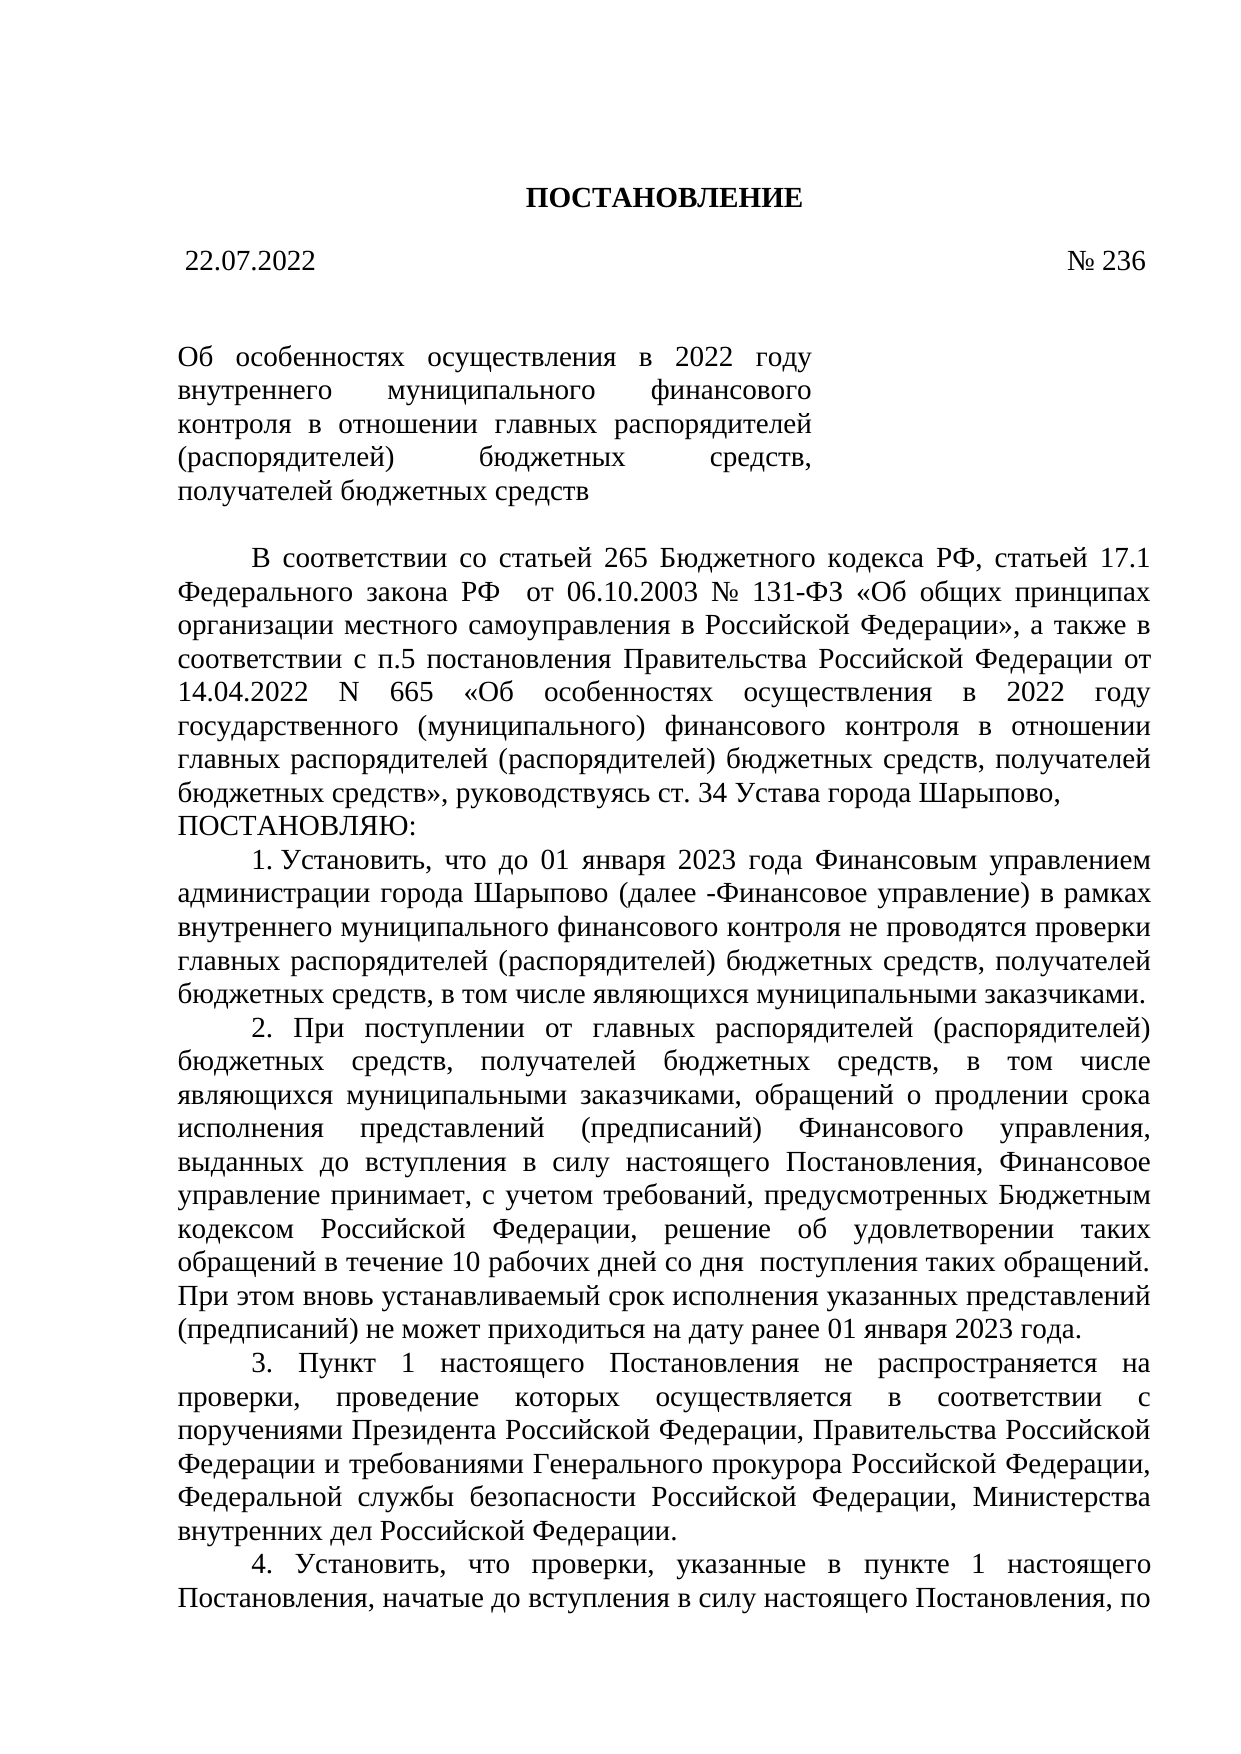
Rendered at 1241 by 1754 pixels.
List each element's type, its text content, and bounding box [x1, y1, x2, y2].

text В соответствии со статьей 265 Бюджетного кодекса РФ, статьей 17.1 Федерального закона РФ от 06.10.2003 № 131-ФЗ «Об общих принципах организации местного самоуправления в Российской Федерации», а также в соответствии с п.5 постановления Правительства Российской Федерации от 14.04.2022 N 665 «Об особенностях осуществления в 2022 году государственного (муниципального) финансового контроля в отношении главных распорядителей (распорядителей) бюджетных средств, получателей бюджетных средств», руководствуясь ст. 34 Устава города Шарыпово, [177, 540, 1152, 808]
text Об особенностях осуществления в 2022 году внутреннего муниципального финансового контроля в отношении главных распорядителей (распорядителей) бюджетных средств, получателей бюджетных средств [177, 339, 812, 507]
text ПОСТАНОВЛЯЮ: [177, 808, 1152, 842]
text 22.07.2022 № 236 [177, 243, 1152, 276]
list 1. Установить, что до 01 января 2023 года Финансовым управлением администрации города Шарыпово (далее -Финансовое управление) в рамках внутреннего муниципального финансового контроля не проводятся проверки главных распорядителей (распорядителей) бюджетных средств, получателей бюджетных средств, в том числе являющихся муниципальными заказчиками. [177, 842, 1152, 1010]
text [177, 1546, 1152, 1613]
text 2. При поступлении от главных распорядителей (распорядителей) бюджетных средств, получателей бюджетных средств, в том числе являющихся муниципальными заказчиками, обращений о продлении срока исполнения представлений (предписаний) Финансового управления, выданных до вступления в силу настоящего Постановления, Финансовое управление принимает, с учетом требований, предусмотренных Бюджетным кодексом Российской Федерации, решение об удовлетворении таких обращений в течение 10 рабочих дней со дня поступления таких обращений. При этом вновь устанавливаемый срок исполнения указанных представлений (предписаний) не может приходиться на дату ранее 01 января 2023 года. [177, 1010, 1152, 1345]
text 3. Пункт 1 настоящего Постановления не распространяется на проверки, проведение которых осуществляется в соответствии с поручениями Президента Российской Федерации, Правительства Российской Федерации и требованиями Генерального прокурора Российской Федерации, Федеральной службы безопасности Российской Федерации, Министерства внутренних дел Российской Федерации. [177, 1345, 1152, 1546]
text ПОСТАНОВЛЕНИЕ [177, 180, 1152, 214]
